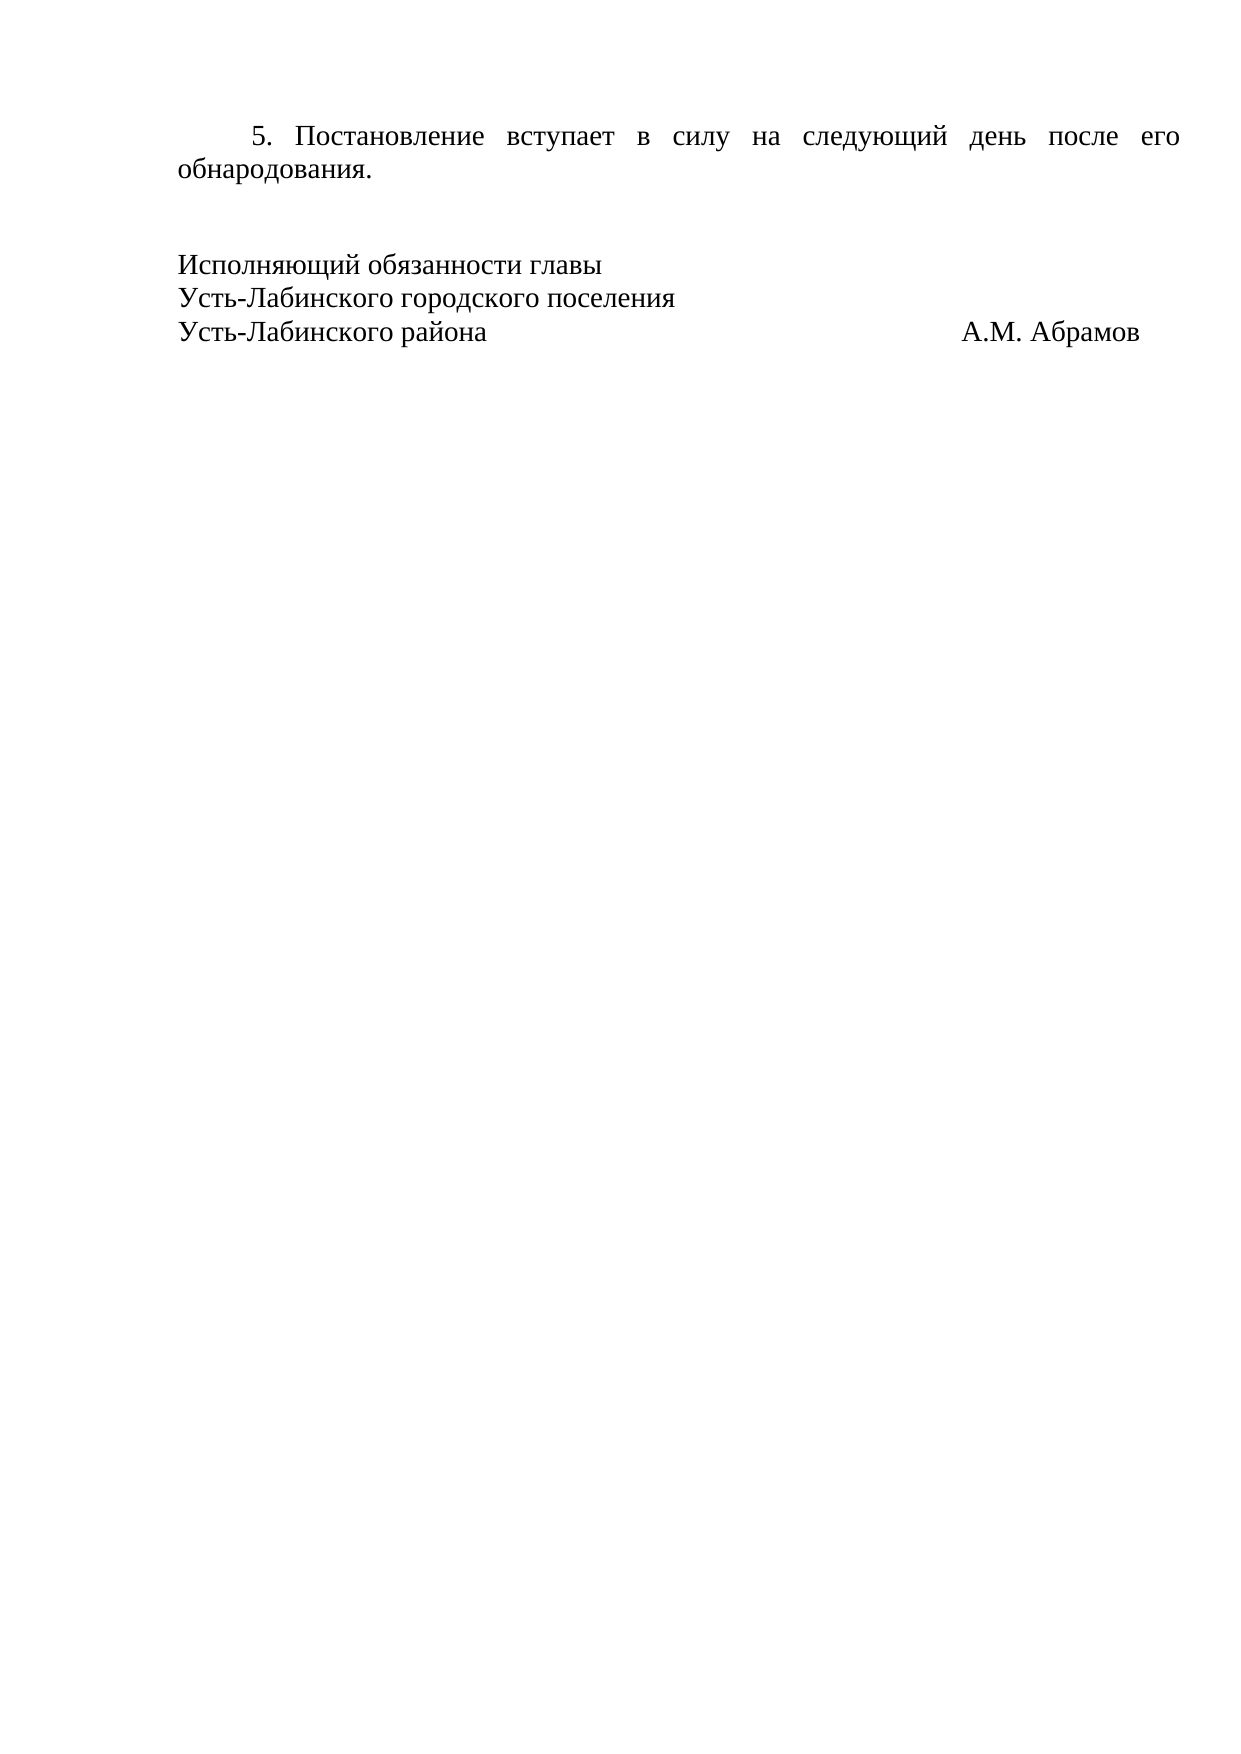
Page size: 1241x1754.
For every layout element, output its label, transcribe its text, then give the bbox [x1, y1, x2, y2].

text Усть-Лабинского городского поселения [177, 280, 1181, 314]
text Усть-Лабинского района А.М. Абрамов [177, 314, 1181, 347]
text Исполняющий обязанности главы [177, 247, 1181, 280]
text 5. Постановление вступает в силу на следующий день после его обнародования. [177, 118, 1181, 185]
